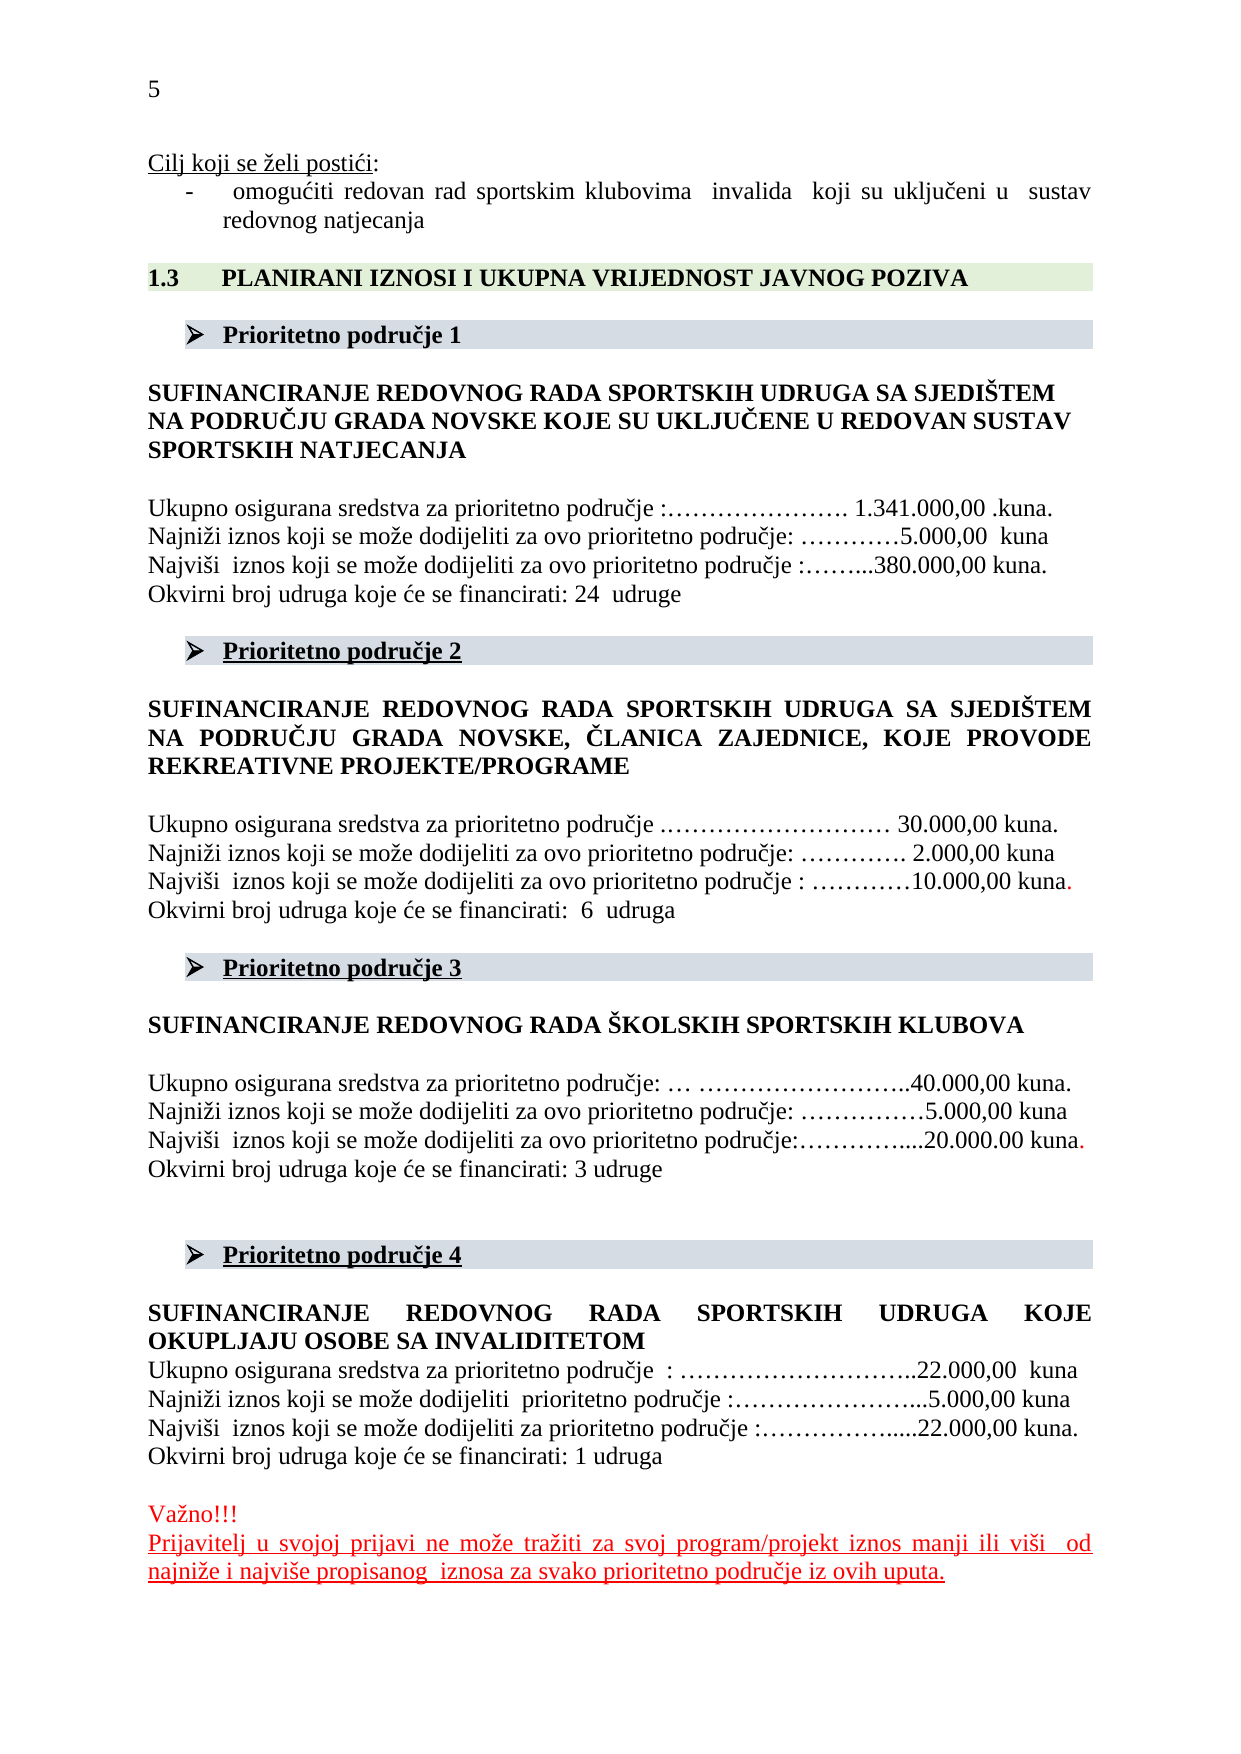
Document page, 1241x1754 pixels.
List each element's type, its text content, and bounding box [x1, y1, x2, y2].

text Najviši iznos koji se može dodijeliti za prioritetno područje :…………….....22.000,00 kuna. [148, 1413, 1093, 1441]
text Najviši iznos koji se može dodijeliti za ovo prioritetno područje:…………....20.000.00 kuna. [148, 1125, 1093, 1154]
text SUFINANCIRANJE REDOVNOG RADA SPORTSKIH UDRUGA SA SJEDIŠTEM NA PODRUČJU GRADA NOVSKE, ČLANICA ZAJEDNICE, KOJE PROVODE REKREATIVNE PROJEKTE/PROGRAME [148, 694, 1093, 780]
list Prioritetno područje 3 [185, 953, 1093, 981]
text 1.3 PLANIRANI IZNOSI I UKUPNA VRIJEDNOST JAVNOG POZIVA [148, 263, 1093, 291]
list Prioritetno područje 2 [185, 636, 1093, 665]
text Ukupno osigurana sredstva za prioritetno područje .……………………… 30.000,00 kuna. [148, 809, 1093, 838]
list omogućiti redovan rad sportskim klubovima invalida koji su uključeni u sustav redovnog natjecanja [185, 176, 1093, 234]
text Najniži iznos koji se može dodijeliti za ovo prioritetno područje: …………. 2.000,00 kuna [148, 838, 1093, 866]
list Prioritetno područje 1 [185, 320, 1093, 349]
list Prioritetno područje 4 [185, 1240, 1093, 1269]
text SUFINANCIRANJE REDOVNOG RADA SPORTSKIH UDRUGA KOJE OKUPLJAJU OSOBE SA INVALIDITETOM [148, 1298, 1093, 1355]
text Najniži iznos koji se može dodijeliti za ovo prioritetno područje: ……………5.000,00 kuna [148, 1096, 1093, 1125]
text Najniži iznos koji se može dodijeliti za ovo prioritetno područje: …………5.000,00 kuna [148, 521, 1093, 550]
text Ukupno osigurana sredstva za prioritetno područje :…………………. 1.341.000,00 .kuna. [148, 493, 1093, 521]
text Najniži iznos koji se može dodijeliti prioritetno područje :…………………...5.000,00 kuna [148, 1384, 1093, 1413]
text Cilj koji se želi postići: [148, 148, 1093, 176]
text Prijavitelj u svojoj prijavi ne može tražiti za svoj program/projekt iznos manji ili viši od najniže i najviše propisanog iznosa za svako prioritetno područje iz ovih uputa. [148, 1554, 1093, 1585]
text Okvirni broj udruga koje će se financirati: 3 udruge [148, 1154, 1093, 1183]
text Okvirni broj udruga koje će se financirati: 6 udruga [148, 895, 1093, 924]
text Najviši iznos koji se može dodijeliti za ovo prioritetno područje : …………10.000,00 kuna. [148, 866, 1093, 895]
text Najviši iznos koji se može dodijeliti za ovo prioritetno područje :……...380.000,00 kuna. [148, 550, 1093, 579]
text Ukupno osigurana sredstva za prioritetno područje : ………………………..22.000,00 kuna [148, 1355, 1093, 1384]
text Prijavitelj u svojoj prijavi ne može tražiti za svoj program/projekt iznos manji ili viši od najniže i najviše propisanog iznosa za svako prioritetno područje iz ovih uputa. [148, 1528, 1093, 1553]
text SUFINANCIRANJE REDOVNOG RADA SPORTSKIH UDRUGA SA SJEDIŠTEM NA PODRUČJU GRADA NOVSKE KOJE SU UKLJUČENE U REDOVAN SUSTAV SPORTSKIH NATJECANJA [148, 378, 1093, 464]
text Važno!!! [148, 1499, 1093, 1528]
text Okvirni broj udruga koje će se financirati: 1 udruga [148, 1441, 1093, 1470]
text SUFINANCIRANJE REDOVNOG RADA ŠKOLSKIH SPORTSKIH KLUBOVA [148, 1010, 1093, 1039]
text Ukupno osigurana sredstva za prioritetno područje: … ……………………..40.000,00 kuna. [148, 1068, 1093, 1096]
text Okvirni broj udruga koje će se financirati: 24 udruge [148, 579, 1093, 608]
